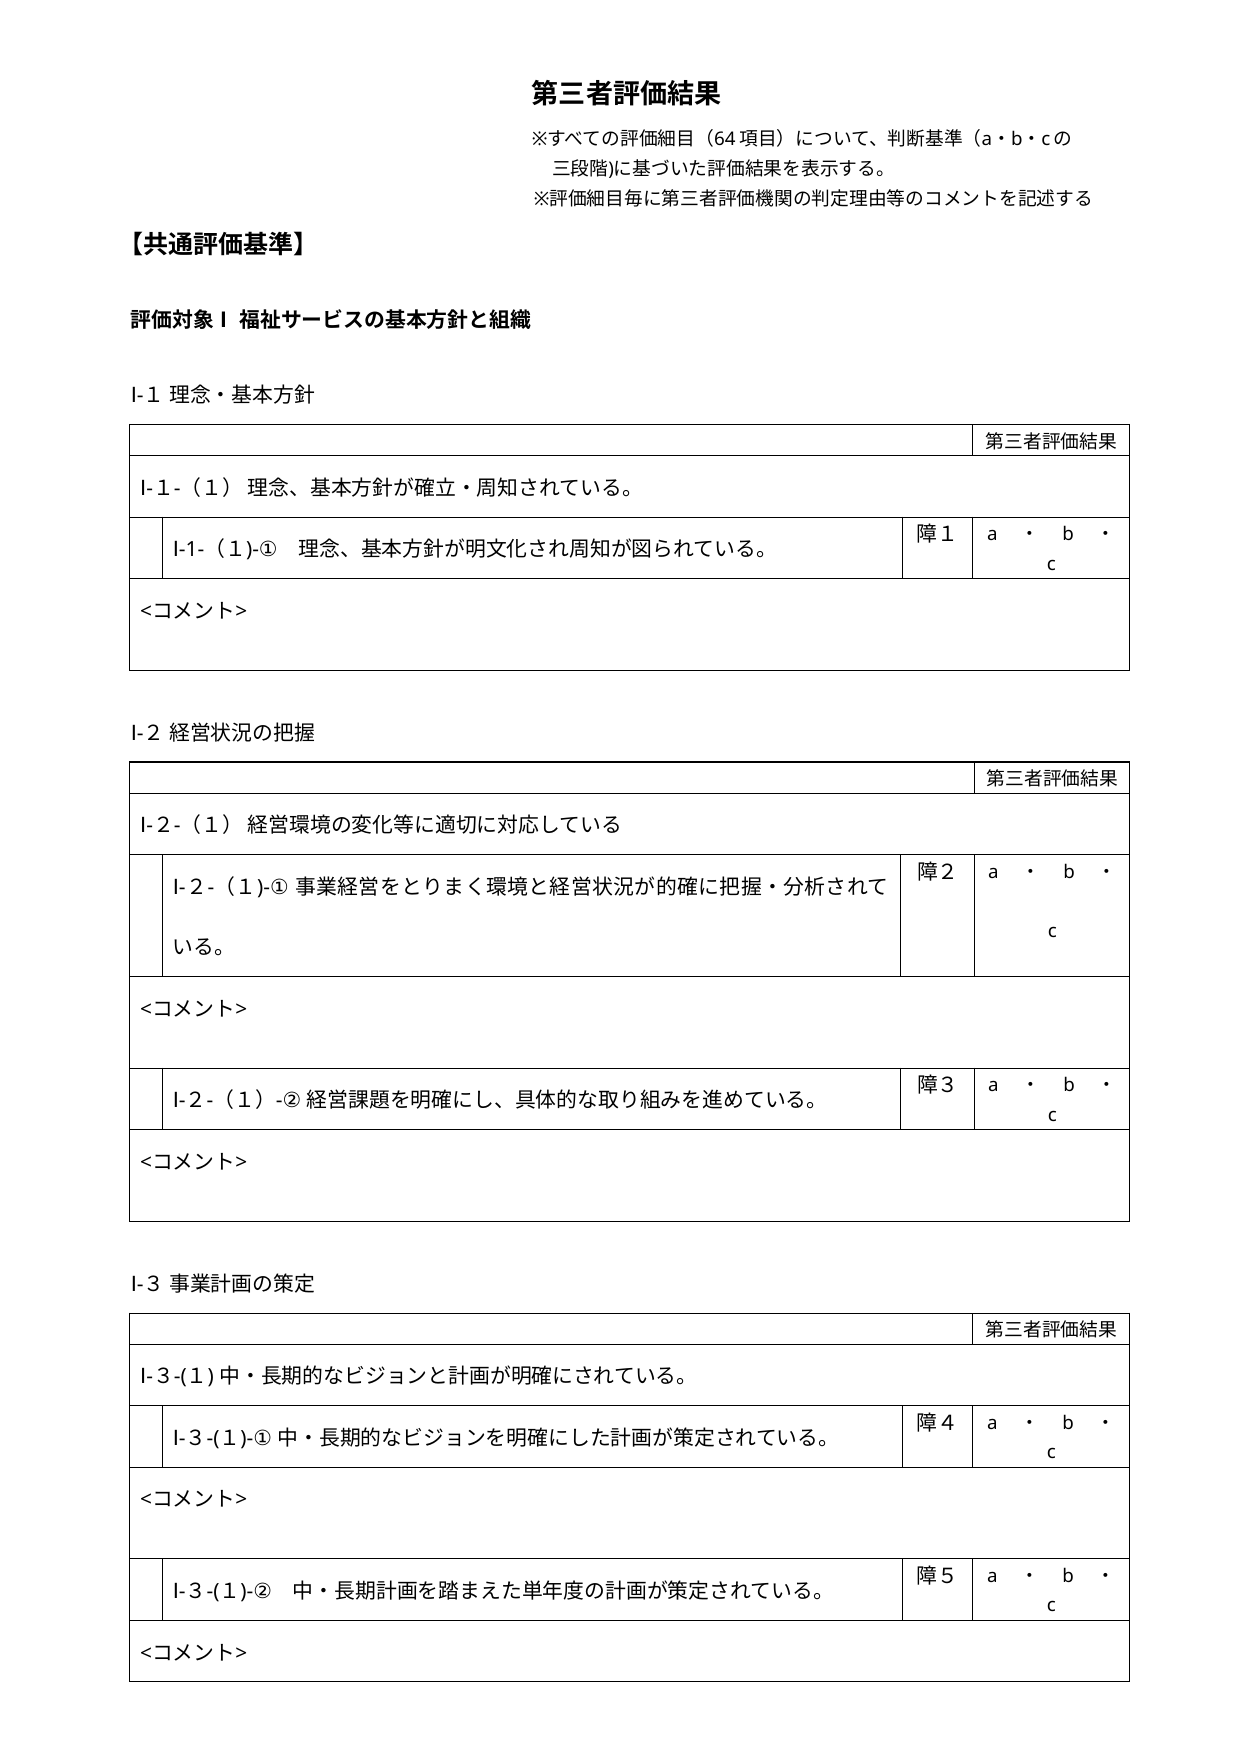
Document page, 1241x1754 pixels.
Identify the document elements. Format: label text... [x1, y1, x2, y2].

table_cell a ・ b ・ c [973, 1406, 1129, 1467]
table_cell a ・ b ・ c [973, 518, 1129, 578]
table_header [130, 1314, 972, 1344]
table_cell <コメント> [130, 1468, 1129, 1558]
table_cell a ・ b ・ c [975, 855, 1129, 976]
table_header 第三者評価結果 [973, 425, 1129, 455]
text 第三者評価結果 [532, 61, 1152, 122]
table_cell Ⅰ-３-(１)-① 中・長期的なビジョンを明確にした計画が策定されている。 [163, 1406, 902, 1467]
text ※すべての評価細目（64項目）について、判断基準（a・b・cの [532, 122, 1152, 152]
text Ⅰ-１ 理念・基本方針 [118, 363, 1152, 424]
table_header 第三者評価結果 [973, 1314, 1129, 1344]
table_header 第三者評価結果 [975, 763, 1129, 793]
table_cell Ⅰ-２-（１)-① 事業経営をとりまく環境と経営状況が的確に把握・分析されている。 [163, 855, 900, 976]
table_cell 障５ [903, 1559, 972, 1620]
table_header [130, 425, 972, 455]
table_cell 障２ [901, 855, 974, 976]
table_cell [130, 518, 162, 578]
table_cell Ⅰ-２-（１）-② 経営課題を明確にし、具体的な取り組みを進めている。 [163, 1069, 900, 1129]
text ※評価細目毎に第三者評価機関の判定理由等のコメントを記述する [532, 182, 1152, 212]
table_cell Ⅰ-２-（１） 経営環境の変化等に適切に対応している [130, 794, 1129, 854]
table_cell 障４ [903, 1406, 972, 1467]
text 【共通評価基準】 [118, 212, 1152, 273]
text Ⅰ-３ 事業計画の策定 [118, 1252, 1152, 1312]
table_cell <コメント> [130, 977, 1129, 1068]
table_cell Ⅰ-1-（１)-① 理念、基本方針が明文化され周知が図られている。 [163, 518, 902, 578]
table_cell <コメント> [130, 1621, 1129, 1681]
table_cell <コメント> [130, 579, 1129, 670]
table_cell Ⅰ-３-(１)-② 中・長期計画を踏まえた単年度の計画が策定されている。 [163, 1559, 902, 1620]
table_cell Ⅰ-３-(１) 中・長期的なビジョンと計画が明確にされている。 [130, 1345, 1129, 1405]
table_cell a ・ b ・ c [975, 1069, 1129, 1129]
text Ⅰ-２ 経営状況の把握 [118, 701, 1152, 761]
table_header [130, 763, 974, 793]
table_cell [130, 855, 162, 976]
table_cell a ・ b ・ c [973, 1559, 1129, 1620]
text 評価対象Ⅰ 福祉サービスの基本方針と組織 [128, 303, 1152, 333]
table_cell [130, 1069, 162, 1129]
table_cell Ⅰ-１-（１） 理念、基本方針が確立・周知されている。 [130, 456, 1129, 517]
table_cell <コメント> [130, 1130, 1129, 1221]
table_cell [130, 1406, 162, 1467]
table_cell [130, 1559, 162, 1620]
table_cell 障３ [901, 1069, 974, 1129]
table_cell 障１ [903, 518, 972, 578]
text 三段階)に基づいた評価結果を表示する。 [532, 152, 1152, 182]
